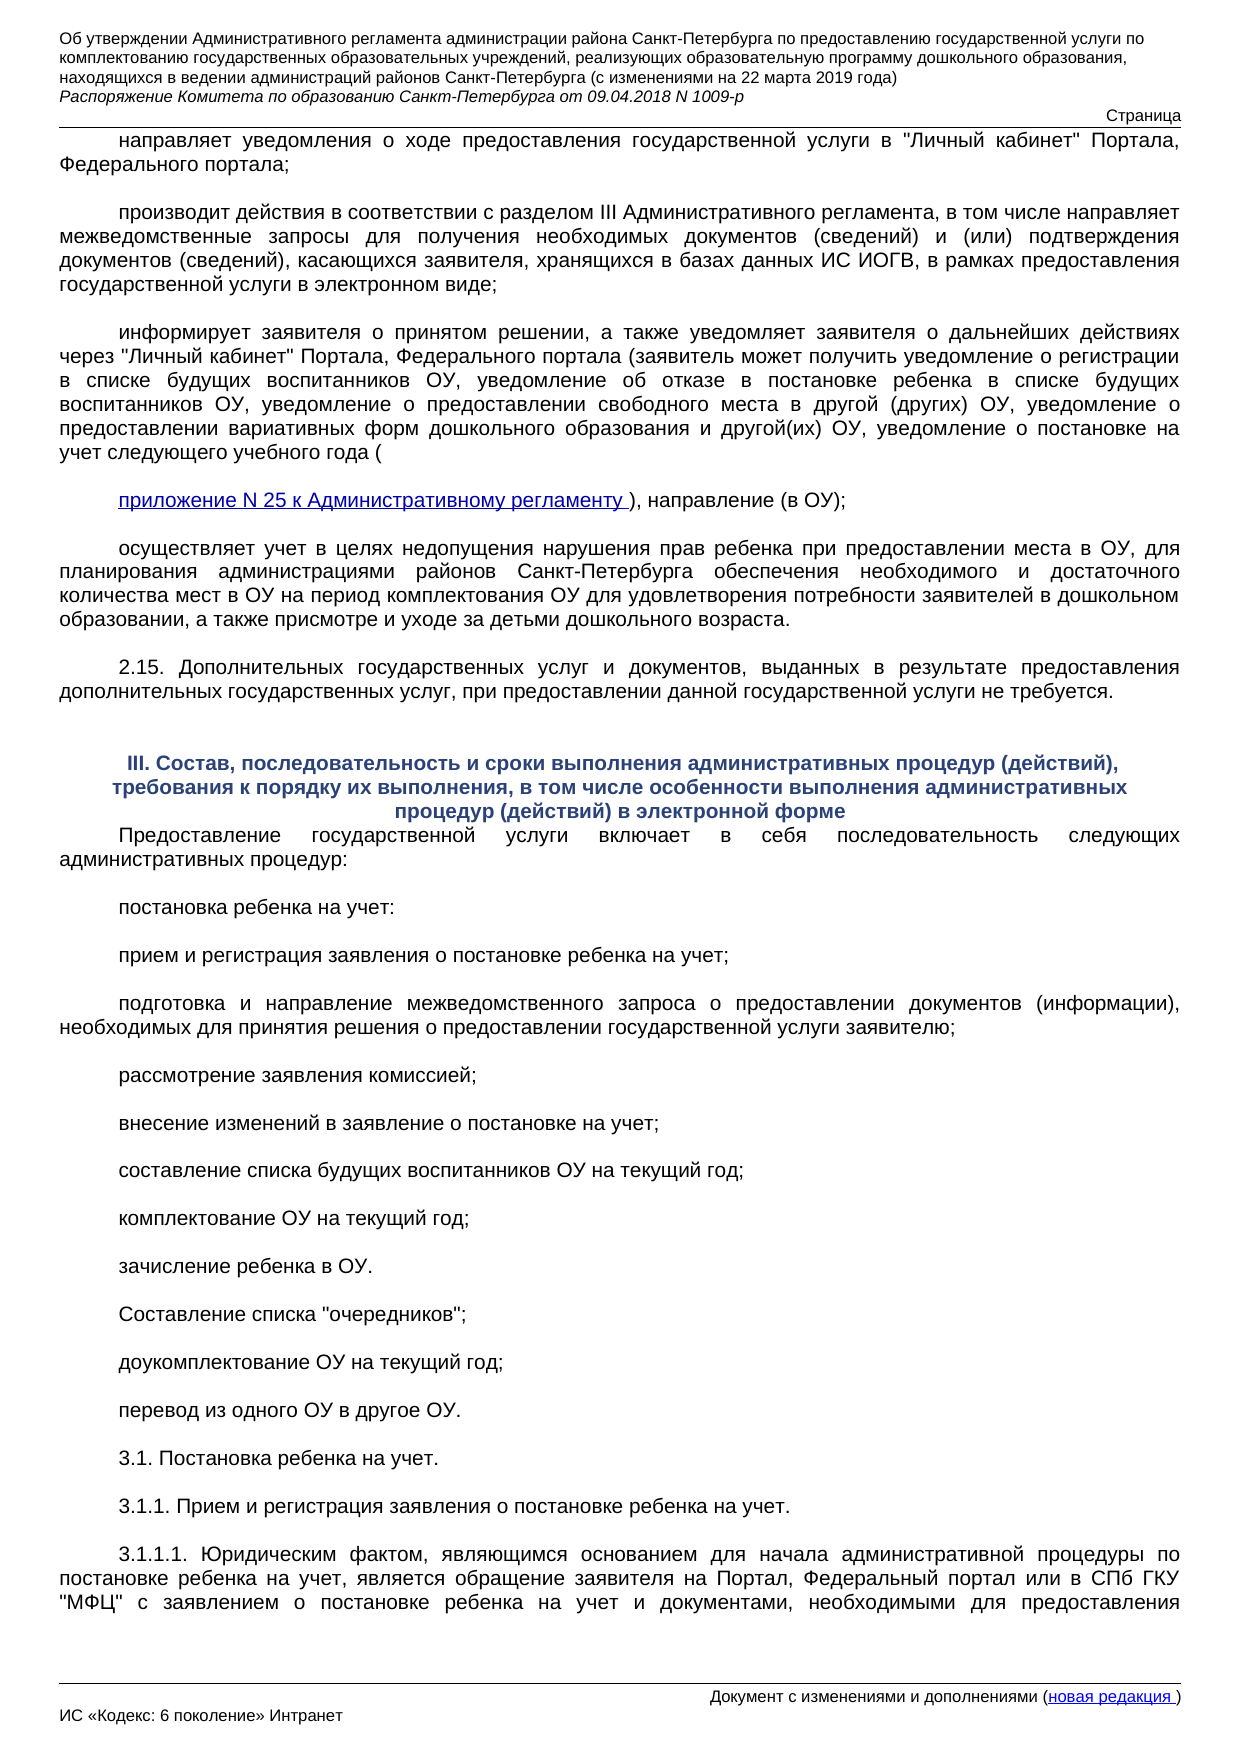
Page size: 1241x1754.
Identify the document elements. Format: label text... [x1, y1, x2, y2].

text Составление списка "очередников"; [59, 1302, 1181, 1326]
text доукомплектование ОУ на текущий год; [59, 1350, 1181, 1374]
text III. Состав, последовательность и сроки выполнения административных процедур (действий), требования к порядку их выполнения, в том числе особенности выполнения административных процедур (действий) в электронной форме [59, 751, 1181, 823]
text подготовка и направление межведомственного запроса о предоставлении документов (информации), необходимых для принятия решения о предоставлении государственной услуги заявителю; [59, 991, 1181, 1038]
text составление списка будущих воспитанников ОУ на текущий год; [59, 1158, 1181, 1182]
text направляет уведомления о ходе предоставления государственной услуги в "Личный кабинет" Портала, Федерального портала; [59, 128, 1181, 176]
text Предоставление государственной услуги включает в себя последовательность следующих административных процедур: [59, 823, 1181, 871]
text внесение изменений в заявление о постановке на учет; [59, 1110, 1181, 1134]
text 3.1. Постановка ребенка на учет. [59, 1446, 1181, 1470]
text осуществляет учет в целях недопущения нарушения прав ребенка при предоставлении места в ОУ, для планирования администрациями районов Санкт-Петербурга обеспечения необходимого и достаточного количества мест в ОУ на период комплектования ОУ для удовлетворения потребности заявителей в дошкольном образовании, а также присмотре и уходе за детьми дошкольного возраста. [59, 535, 1181, 631]
text постановка ребенка на учет: [59, 895, 1181, 919]
text прием и регистрация заявления о постановке ребенка на учет; [59, 943, 1181, 967]
text 2.15. Дополнительных государственных услуг и документов, выданных в результате предоставления дополнительных государственных услуг, при предоставлении данной государственной услуги не требуется. [59, 655, 1181, 703]
text производит действия в соответствии с разделом III Административного регламента, в том числе направляет межведомственные запросы для получения необходимых документов (сведений) и (или) подтверждения документов (сведений), касающихся заявителя, хранящихся в базах данных ИС ИОГВ, в рамках предоставления государственной услуги в электронном виде; [59, 200, 1181, 296]
text рассмотрение заявления комиссией; [59, 1062, 1181, 1086]
text комплектование ОУ на текущий год; [59, 1206, 1181, 1230]
text 3.1.1. Прием и регистрация заявления о постановке ребенка на учет. [59, 1494, 1181, 1518]
text информирует заявителя о принятом решении, а также уведомляет заявителя о дальнейших действиях через "Личный кабинет" Портала, Федерального портала (заявитель может получить уведомление о регистрации в списке будущих воспитанников ОУ, уведомление об отказе в постановке ребенка в списке будущих воспитанников ОУ, уведомление о предоставлении свободного места в другой (других) ОУ, уведомление о предоставлении вариативных форм дошкольного образования и другой(их) ОУ, уведомление о постановке на учет следующего учебного года ( [59, 320, 1181, 463]
text зачисление ребенка в ОУ. [59, 1254, 1181, 1278]
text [59, 1542, 1181, 1613]
text приложение N 25 к Административному регламенту ), направление (в ОУ); [59, 487, 1181, 511]
text перевод из одного ОУ в другое ОУ. [59, 1398, 1181, 1422]
